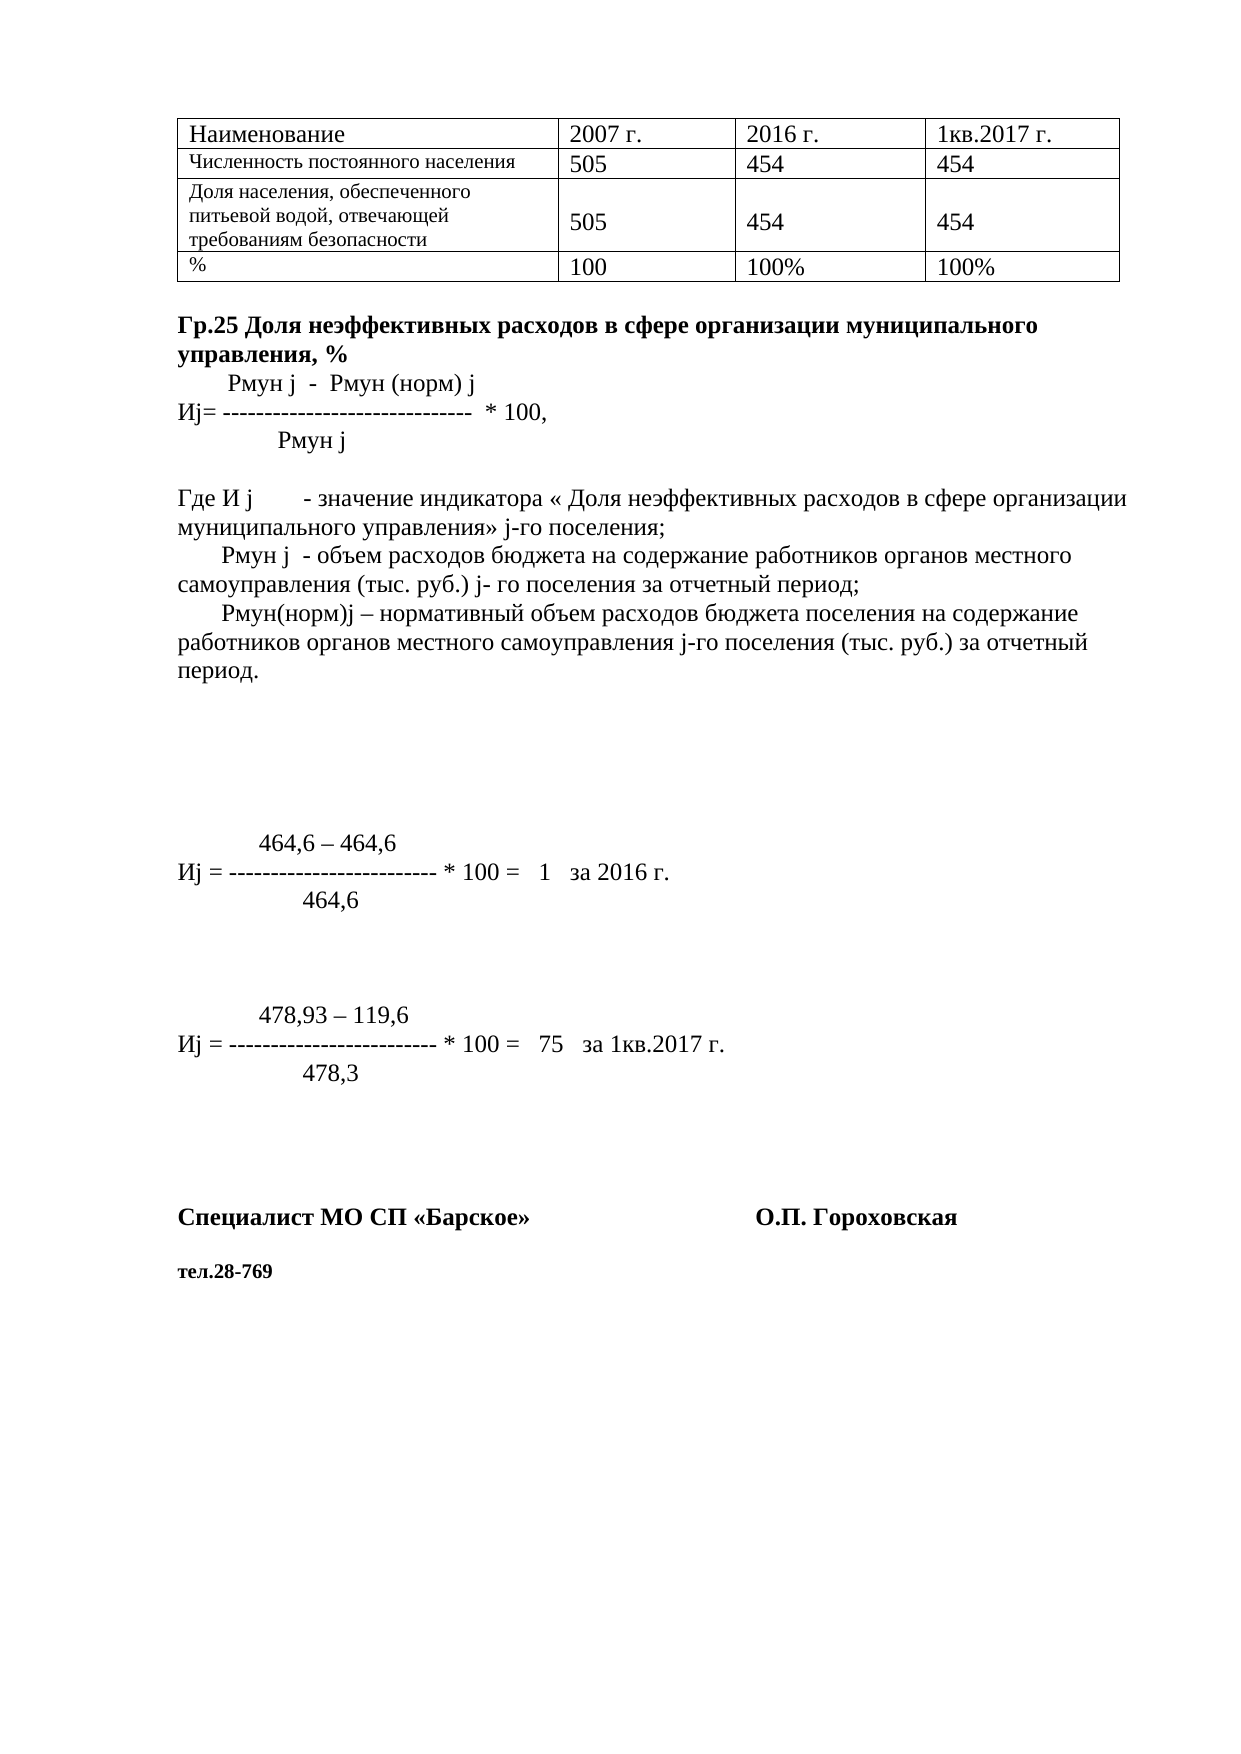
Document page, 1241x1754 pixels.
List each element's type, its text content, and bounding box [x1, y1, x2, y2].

table_cell 100 [559, 252, 735, 281]
table_cell Численность постоянного населения [178, 149, 558, 178]
table_header 1кв.2017 г. [926, 119, 1119, 148]
text Иj= ------------------------------ * 100, [177, 397, 1152, 426]
text Иj = ------------------------- * 100 = 1 за 2016 г. [177, 857, 1152, 886]
text Специалист МО СП «Барское» О.П. Гороховская [177, 1202, 1152, 1231]
table_header Наименование [178, 119, 558, 148]
text Рмун(норм)j – нормативный объем расходов бюджета поселения на содержание работников органов местного самоуправления j-го поселения (тыс. руб.) за отчетный период. [177, 598, 1152, 684]
table_cell 100% [736, 252, 925, 281]
table_header . [559, 119, 735, 148]
table_cell 454 [736, 149, 925, 178]
text управления, % [177, 339, 1152, 368]
text Иj = ------------------------- * 100 = 75 за 1кв.2017 г. [177, 1029, 1152, 1058]
table_cell 454 [926, 179, 1119, 251]
table_cell Доля населения, обеспеченного питьевой водой, отвечающей требованиям безопасности [178, 179, 558, 251]
text 464,6 [177, 886, 1152, 914]
table_cell 100% [926, 252, 1119, 281]
table_cell 454 [736, 179, 925, 251]
table_cell 454 [926, 149, 1119, 178]
text Рмун j - Рмун (норм) j [177, 368, 1152, 397]
table_header 2016 г. [736, 119, 925, 148]
text Рмун j - объем расходов бюджета на содержание работников органов местного самоуправления (тыс. руб.) j- го поселения за отчетный период; [177, 541, 1152, 598]
table_cell 505 [559, 149, 735, 178]
text тел.28-769 [177, 1259, 1152, 1283]
table_cell 505 [559, 179, 735, 251]
text 478,93 – 119,6 [177, 1001, 1152, 1029]
text Где И j - значение индикатора « Доля неэффективных расходов в сфере организации муниципального управления» j-го поселения; [177, 483, 1152, 541]
text 464,6 – 464,6 [177, 828, 1152, 857]
text 478,3 [177, 1058, 1152, 1087]
text Рмун j [177, 426, 1152, 454]
text Гр.25 Доля неэффективных расходов в сфере организации муниципального [177, 311, 1152, 339]
table_cell % [178, 252, 558, 281]
